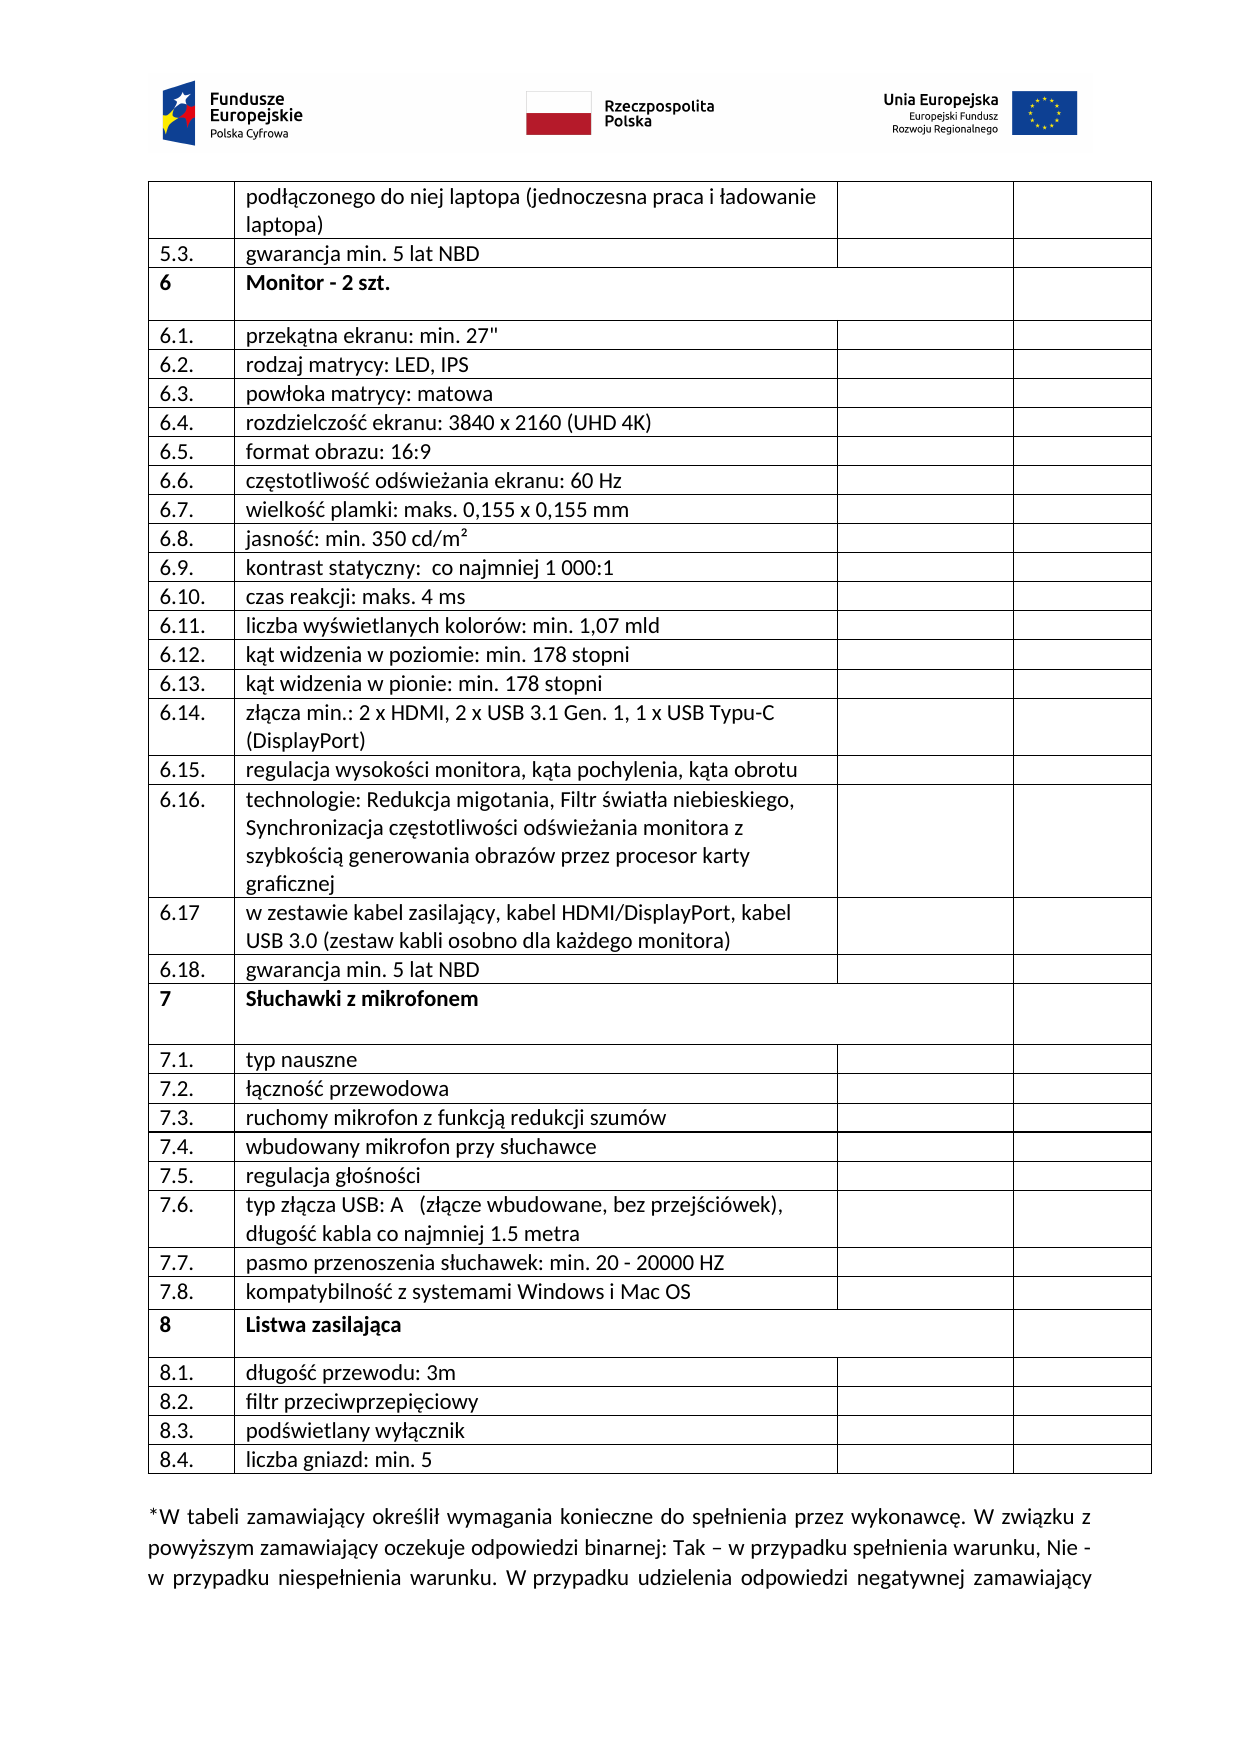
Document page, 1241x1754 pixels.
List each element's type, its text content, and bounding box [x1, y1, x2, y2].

table_cell [1014, 582, 1151, 610]
table_cell 7.3. [149, 1104, 234, 1131]
table_cell [1014, 1358, 1151, 1386]
table_cell [838, 1074, 1013, 1102]
table_cell [1014, 379, 1151, 407]
table_cell [1014, 1416, 1151, 1444]
table_cell 6.13. [149, 670, 234, 697]
table_cell gwarancja min. 5 lat NBD [235, 239, 837, 267]
table_cell zasilanie: moc zasilania umożliwiająca zasilanie stacji dokującej i podłączonego do niej laptopa (jednoczesna praca i ładowanie laptopa) [235, 182, 837, 238]
table_cell [1014, 437, 1151, 465]
table_cell [838, 350, 1013, 378]
table_cell [1014, 553, 1151, 581]
table_cell [1014, 495, 1151, 523]
table_cell Słuchawki z mikrofonem [235, 984, 1013, 1044]
table_cell [838, 640, 1013, 668]
table_cell [838, 466, 1013, 494]
table_cell [1014, 182, 1151, 238]
table_cell [1014, 699, 1151, 754]
table_cell regulacja wysokości monitora, kąta pochylenia, kąta obrotu [235, 756, 837, 784]
table_cell typ nauszne [235, 1045, 837, 1073]
table_cell 7.4. [149, 1133, 234, 1161]
table_cell pasmo przenoszenia słuchawek: min. 20 - 20000 HZ [235, 1248, 837, 1276]
table_cell długość przewodu: 3m [235, 1358, 837, 1386]
table_cell 8.1. [149, 1358, 234, 1386]
table_cell [838, 898, 1013, 954]
table_cell 7 [149, 984, 234, 1044]
table_cell [838, 495, 1013, 523]
table_cell 6.14. [149, 699, 234, 754]
table_cell częstotliwość odświeżania ekranu: 60 Hz [235, 466, 837, 494]
table_cell [838, 1104, 1013, 1131]
table_cell [1014, 1104, 1151, 1131]
table_cell [1014, 1445, 1151, 1473]
table_cell [838, 1358, 1013, 1386]
table_cell 6.18. [149, 955, 234, 983]
table_cell [1014, 408, 1151, 436]
table_cell [838, 1162, 1013, 1189]
table_cell złącza min.: 2 x HDMI, 2 x USB 3.1 Gen. 1, 1 x USB Typu-C (DisplayPort) [235, 699, 837, 754]
table_cell [838, 1045, 1013, 1073]
table_cell wbudowany mikrofon przy słuchawce [235, 1133, 837, 1161]
table_cell [838, 785, 1013, 897]
table_cell [1014, 898, 1151, 954]
table_cell podświetlany wyłącznik [235, 1416, 837, 1444]
table_cell [838, 756, 1013, 784]
table_cell gwarancja min. 5 lat NBD [235, 955, 837, 983]
table_cell kompatybilność z systemami Windows i Mac OS [235, 1277, 837, 1309]
table_cell [1014, 955, 1151, 983]
table_cell w zestawie kabel zasilający, kabel HDMI/DisplayPort, kabel USB 3.0 (zestaw kabli osobno dla każdego monitora) [235, 898, 837, 954]
table_cell [838, 379, 1013, 407]
table_cell [838, 524, 1013, 552]
table_cell czas reakcji: maks. 4 ms [235, 582, 837, 610]
table_cell [1014, 524, 1151, 552]
table_cell 8.4. [149, 1445, 234, 1473]
table_cell [838, 1445, 1013, 1473]
table_cell 7.5. [149, 1162, 234, 1189]
table_cell technologie: Redukcja migotania, Filtr światła niebieskiego, Synchronizacja częstotliwości odświeżania monitora z szybkością generowania obrazów przez procesor karty graficznej [235, 785, 837, 897]
table_cell [1014, 1310, 1151, 1357]
picture [147, 73, 1093, 153]
table_cell 7.1. [149, 1045, 234, 1073]
table_cell [1014, 1074, 1151, 1102]
table_cell 8.3. [149, 1416, 234, 1444]
table_cell [838, 182, 1013, 238]
table_cell [838, 611, 1013, 639]
table_cell kąt widzenia w pionie: min. 178 stopni [235, 670, 837, 697]
table_cell 6.12. [149, 640, 234, 668]
table_cell 6.17 [149, 898, 234, 954]
table_cell filtr przeciwprzepięciowy [235, 1387, 837, 1415]
table_cell 5.2. [149, 182, 234, 238]
table_cell format obrazu: 16:9 [235, 437, 837, 465]
table_cell 6.5. [149, 437, 234, 465]
table_cell [1014, 1045, 1151, 1073]
table_cell 6.3. [149, 379, 234, 407]
table_cell [838, 699, 1013, 754]
table_cell [838, 1387, 1013, 1415]
table_cell 6.2. [149, 350, 234, 378]
table_cell przekątna ekranu: min. 27" [235, 321, 837, 349]
table_cell [1014, 1191, 1151, 1247]
table_cell [1014, 756, 1151, 784]
table_cell [838, 437, 1013, 465]
table_cell [838, 321, 1013, 349]
table_cell [1014, 268, 1151, 320]
table_cell [1014, 984, 1151, 1044]
table_cell [838, 1133, 1013, 1161]
table_cell 7.7. [149, 1248, 234, 1276]
table_cell 5.3. [149, 239, 234, 267]
table_cell [1014, 1248, 1151, 1276]
table_cell kontrast statyczny: co najmniej 1 000:1 [235, 553, 837, 581]
table_cell [838, 582, 1013, 610]
table_cell 7.6. [149, 1191, 234, 1247]
table_cell 6.7. [149, 495, 234, 523]
table_cell rozdzielczość ekranu: 3840 x 2160 (UHD 4K) [235, 408, 837, 436]
table_cell [838, 955, 1013, 983]
table_cell [838, 408, 1013, 436]
table_cell 7.2. [149, 1074, 234, 1102]
table_cell liczba wyświetlanych kolorów: min. 1,07 mld [235, 611, 837, 639]
table_cell powłoka matrycy: matowa [235, 379, 837, 407]
table_cell [838, 553, 1013, 581]
table_cell 6.9. [149, 553, 234, 581]
table_cell 6.11. [149, 611, 234, 639]
table_cell wielkość plamki: maks. 0,155 x 0,155 mm [235, 495, 837, 523]
table_cell [1014, 611, 1151, 639]
table_cell [838, 1277, 1013, 1309]
table_cell jasność: min. 350 cd/m² [235, 524, 837, 552]
table_cell [838, 670, 1013, 697]
table_cell [1014, 321, 1151, 349]
table_cell [838, 239, 1013, 267]
table_cell [1014, 1162, 1151, 1189]
table_cell łączność przewodowa [235, 1074, 837, 1102]
table_cell liczba gniazd: min. 5 [235, 1445, 837, 1473]
table_cell 6.8. [149, 524, 234, 552]
table_cell [838, 1416, 1013, 1444]
table_cell 6.15. [149, 756, 234, 784]
table_cell 6.16. [149, 785, 234, 897]
table_cell [1014, 239, 1151, 267]
table_cell Monitor - 2 szt. [235, 268, 1013, 320]
table_cell [1014, 1133, 1151, 1161]
table_cell 6.1. [149, 321, 234, 349]
table_cell typ złącza USB: A (złącze wbudowane, bez przejściówek), długość kabla co najmniej 1.5 metra [235, 1191, 837, 1247]
table_cell [1014, 785, 1151, 897]
table_cell 7.8. [149, 1277, 234, 1309]
table_cell 6.6. [149, 466, 234, 494]
table_cell [838, 1248, 1013, 1276]
table_cell [1014, 466, 1151, 494]
table_cell 6 [149, 268, 234, 320]
table_cell ruchomy mikrofon z funkcją redukcji szumów [235, 1104, 837, 1131]
table_cell rodzaj matrycy: LED, IPS [235, 350, 837, 378]
table_cell [1014, 350, 1151, 378]
table_cell [1014, 670, 1151, 697]
table_cell [838, 1191, 1013, 1247]
table_cell regulacja głośności [235, 1162, 837, 1189]
table_cell 6.4. [149, 408, 234, 436]
table_cell [1014, 640, 1151, 668]
table_cell [1014, 1387, 1151, 1415]
table_cell [1014, 1277, 1151, 1309]
table_cell Listwa zasilająca [235, 1310, 1013, 1357]
table_cell 8 [149, 1310, 234, 1357]
table_cell kąt widzenia w poziomie: min. 178 stopni [235, 640, 837, 668]
table_cell 8.2. [149, 1387, 234, 1415]
table_cell 6.10. [149, 582, 234, 610]
